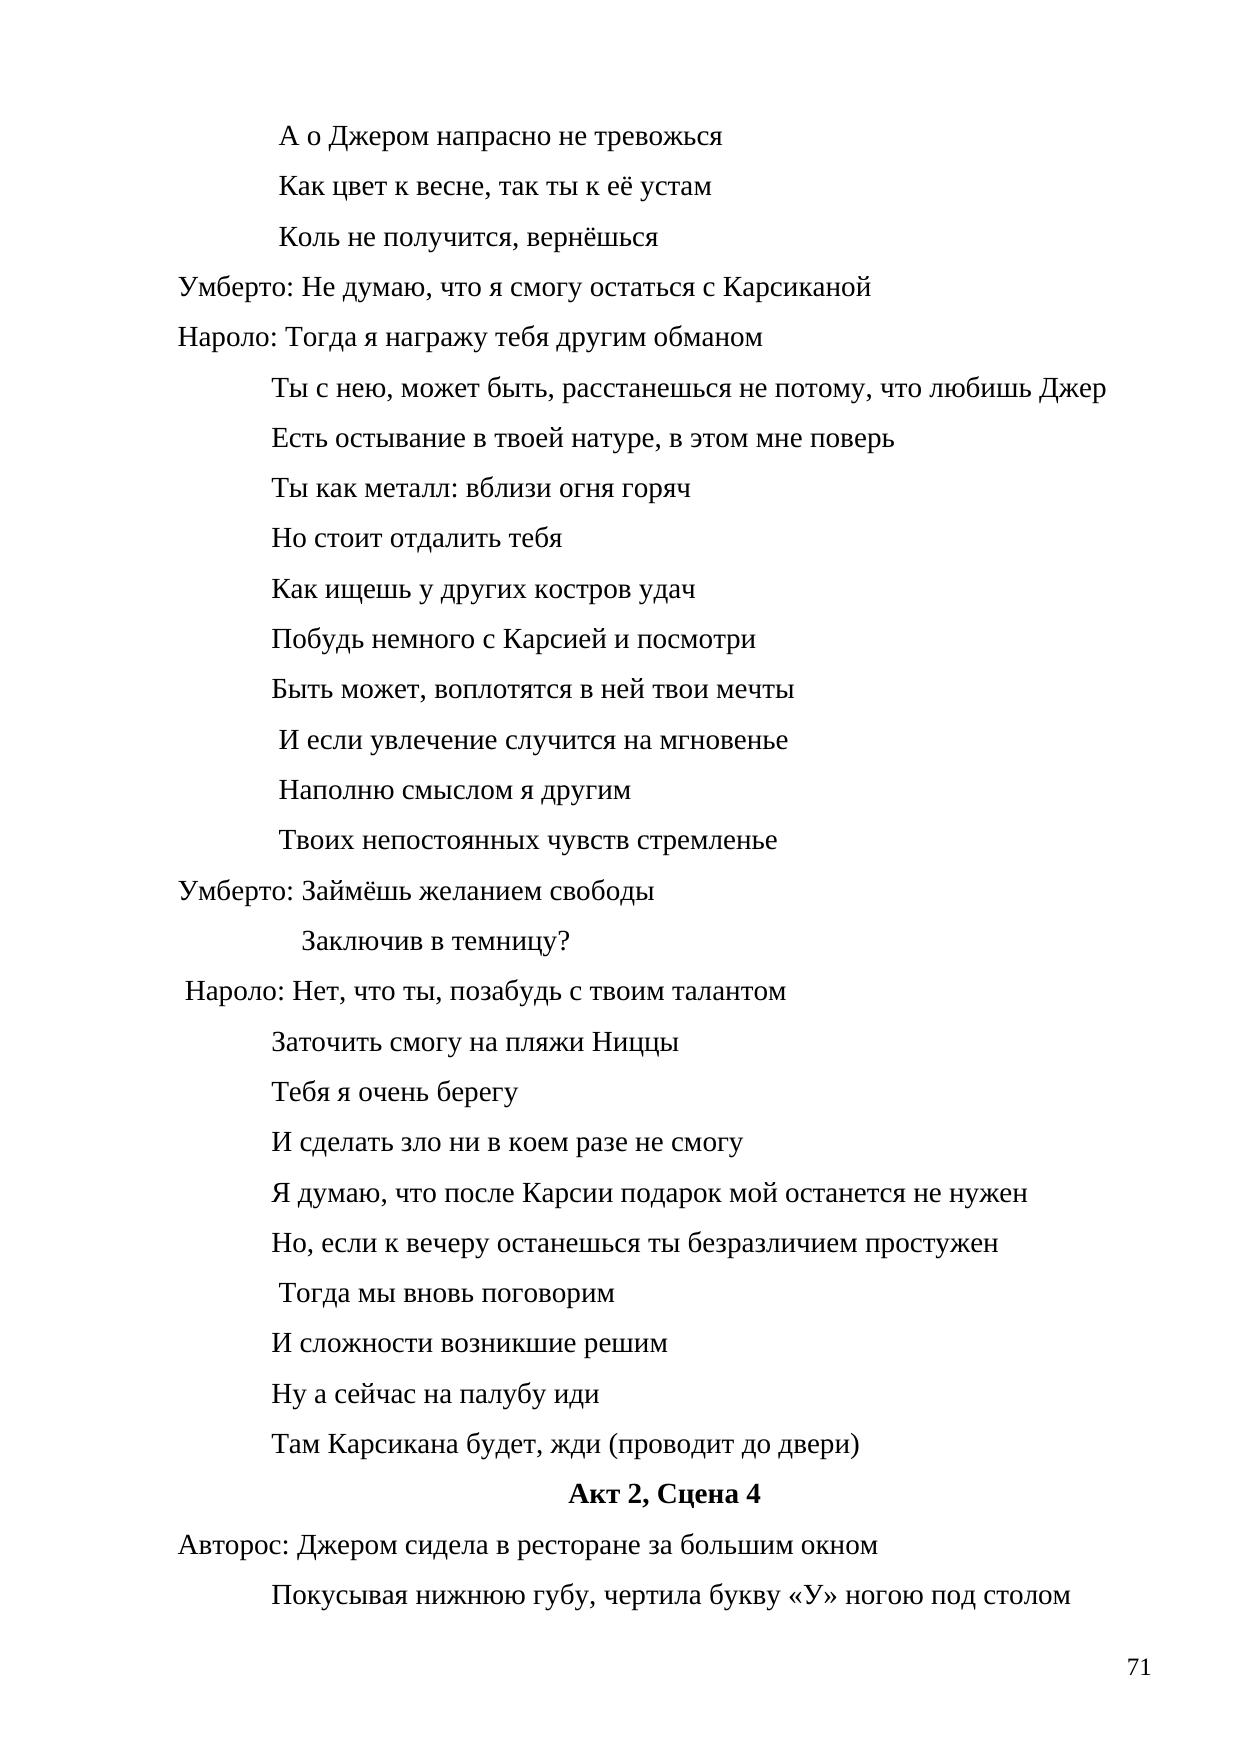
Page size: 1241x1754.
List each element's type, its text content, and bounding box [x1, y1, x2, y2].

text Ты с нею, может быть, расстанешься не потому, что любишь Джер [177, 370, 1152, 403]
text Как цвет к весне, так ты к её устам [177, 168, 1152, 202]
text И если увлечение случится на мгновенье [177, 722, 1152, 755]
text Нароло: Тогда я награжу тебя другим обманом [177, 319, 1152, 353]
text Умберто: Займёшь желанием свободы [177, 873, 1152, 906]
text А о Джером напрасно не тревожься [177, 118, 1152, 152]
text Там Карсикана будет, жди (проводит до двери) [177, 1426, 1152, 1460]
text Наполню смыслом я другим [177, 772, 1152, 806]
text Заточить смогу на пляжи Ниццы [177, 1024, 1152, 1057]
text Коль не получится, вернёшься [177, 219, 1152, 252]
text Твоих непостоянных чувств стремленье [177, 822, 1152, 856]
text Но, если к вечеру останешься ты безразличием простужен [177, 1225, 1152, 1258]
text Побудь немного с Карсией и посмотри [177, 621, 1152, 655]
text Умберто: Не думаю, что я смогу остаться с Карсиканой [177, 269, 1152, 303]
text Как ищешь у других костров удач [177, 571, 1152, 604]
text Покусывая нижнюю губу, чертила букву «У» ногою под столом [177, 1577, 1152, 1611]
text Заключив в темницу? [177, 923, 1152, 957]
text И сделать зло ни в коем разе не смогу [177, 1124, 1152, 1158]
text Я думаю, что после Карсии подарок мой останется не нужен [177, 1175, 1152, 1208]
text Ну а сейчас на палубу иди [177, 1376, 1152, 1409]
text Но стоит отдалить тебя [177, 521, 1152, 554]
text Нароло: Нет, что ты, позабудь с твоим талантом [177, 973, 1152, 1007]
text Акт 2, Сцена 4 [177, 1477, 1152, 1510]
text Есть остывание в твоей натуре, в этом мне поверь [177, 420, 1152, 453]
text Тебя я очень берегу [177, 1074, 1152, 1108]
text Быть может, воплотятся в ней твои мечты [177, 672, 1152, 705]
text И сложности возникшие решим [177, 1326, 1152, 1359]
text Ты как металл: вблизи огня горяч [177, 470, 1152, 504]
text Авторос: Джером сидела в ресторане за большим окном [177, 1527, 1152, 1560]
text Тогда мы вновь поговорим [177, 1275, 1152, 1309]
